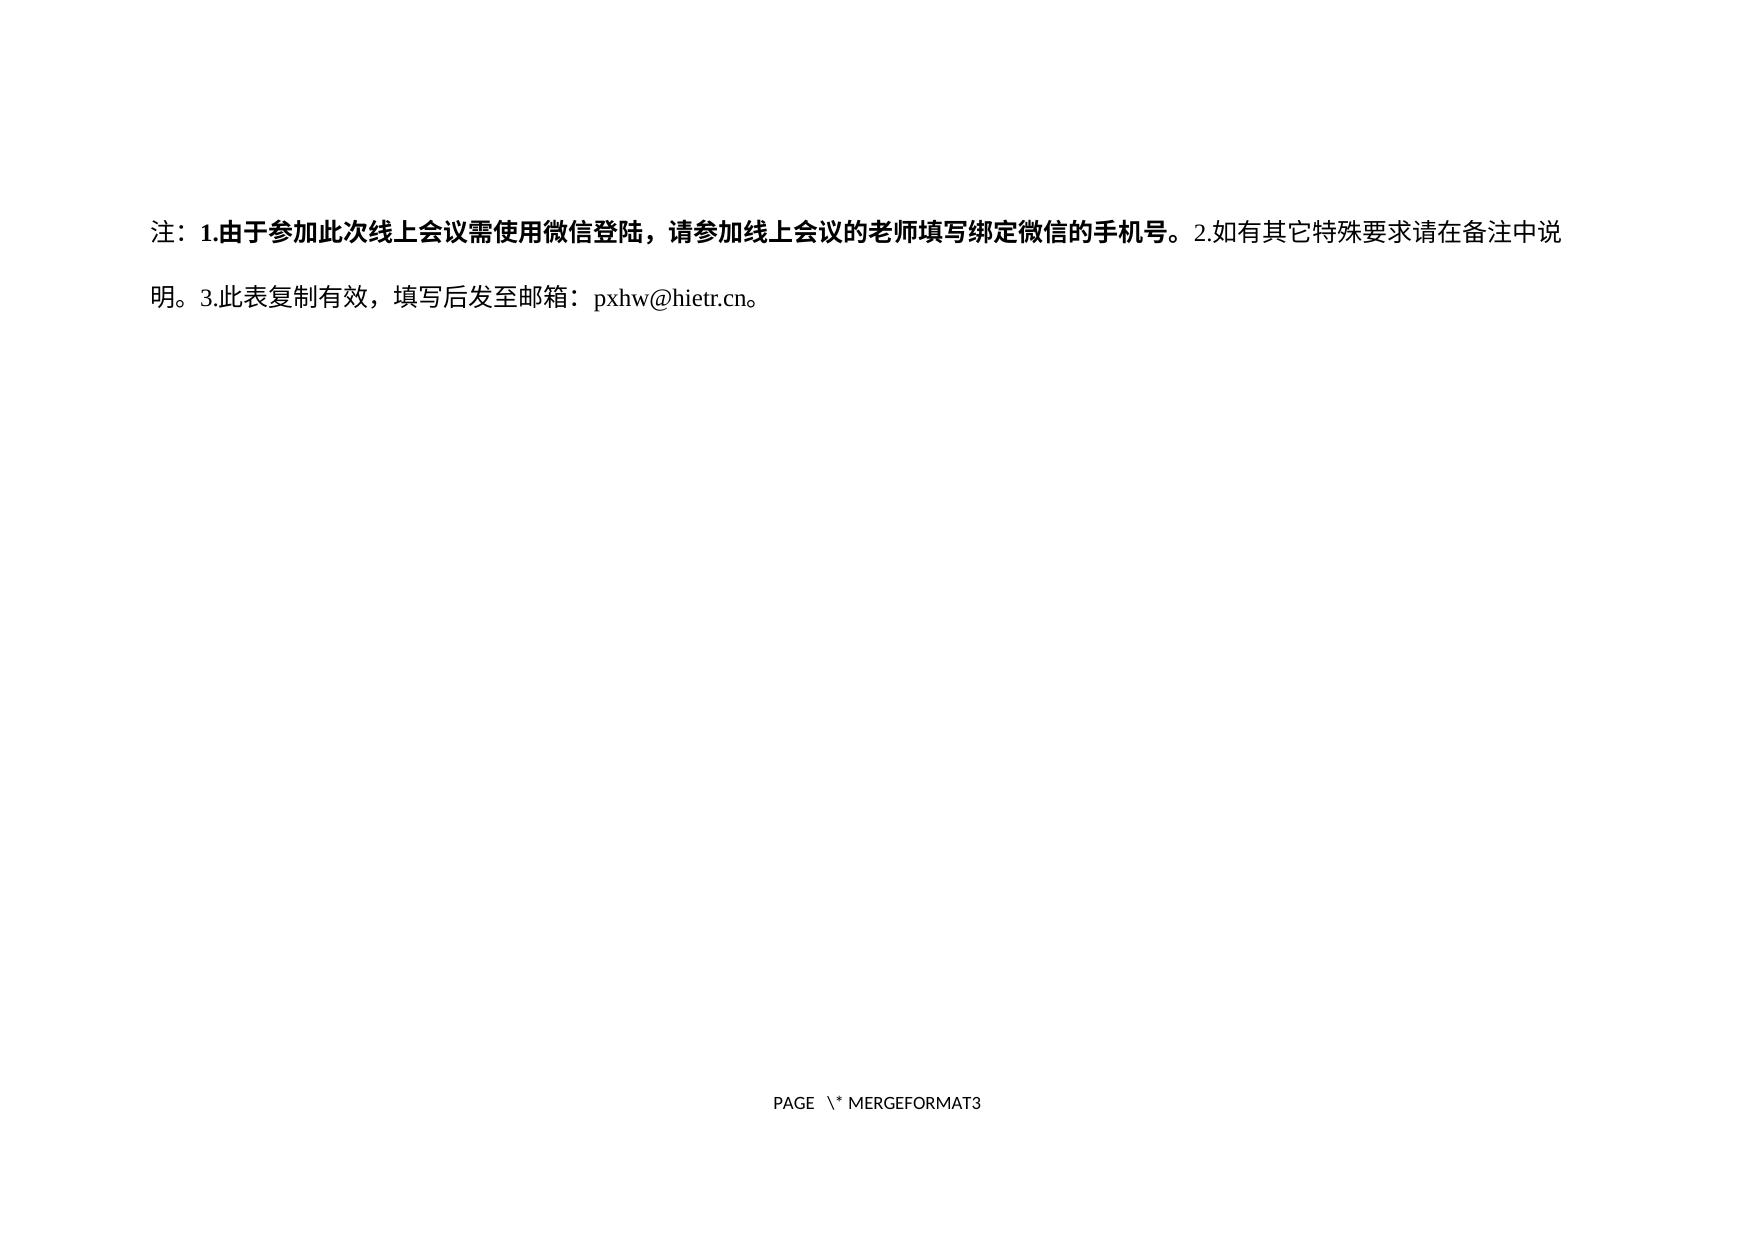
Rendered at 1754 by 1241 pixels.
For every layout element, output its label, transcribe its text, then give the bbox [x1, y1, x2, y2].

text 注：1.由于参加此次线上会议需使用微信登陆，请参加线上会议的老师填写绑定微信的手机号。2.如有其它特殊要求请在备注中说明。3.此表复制有效，填写后发至邮箱：pxhw@hietr.cn。 [150, 198, 1604, 328]
